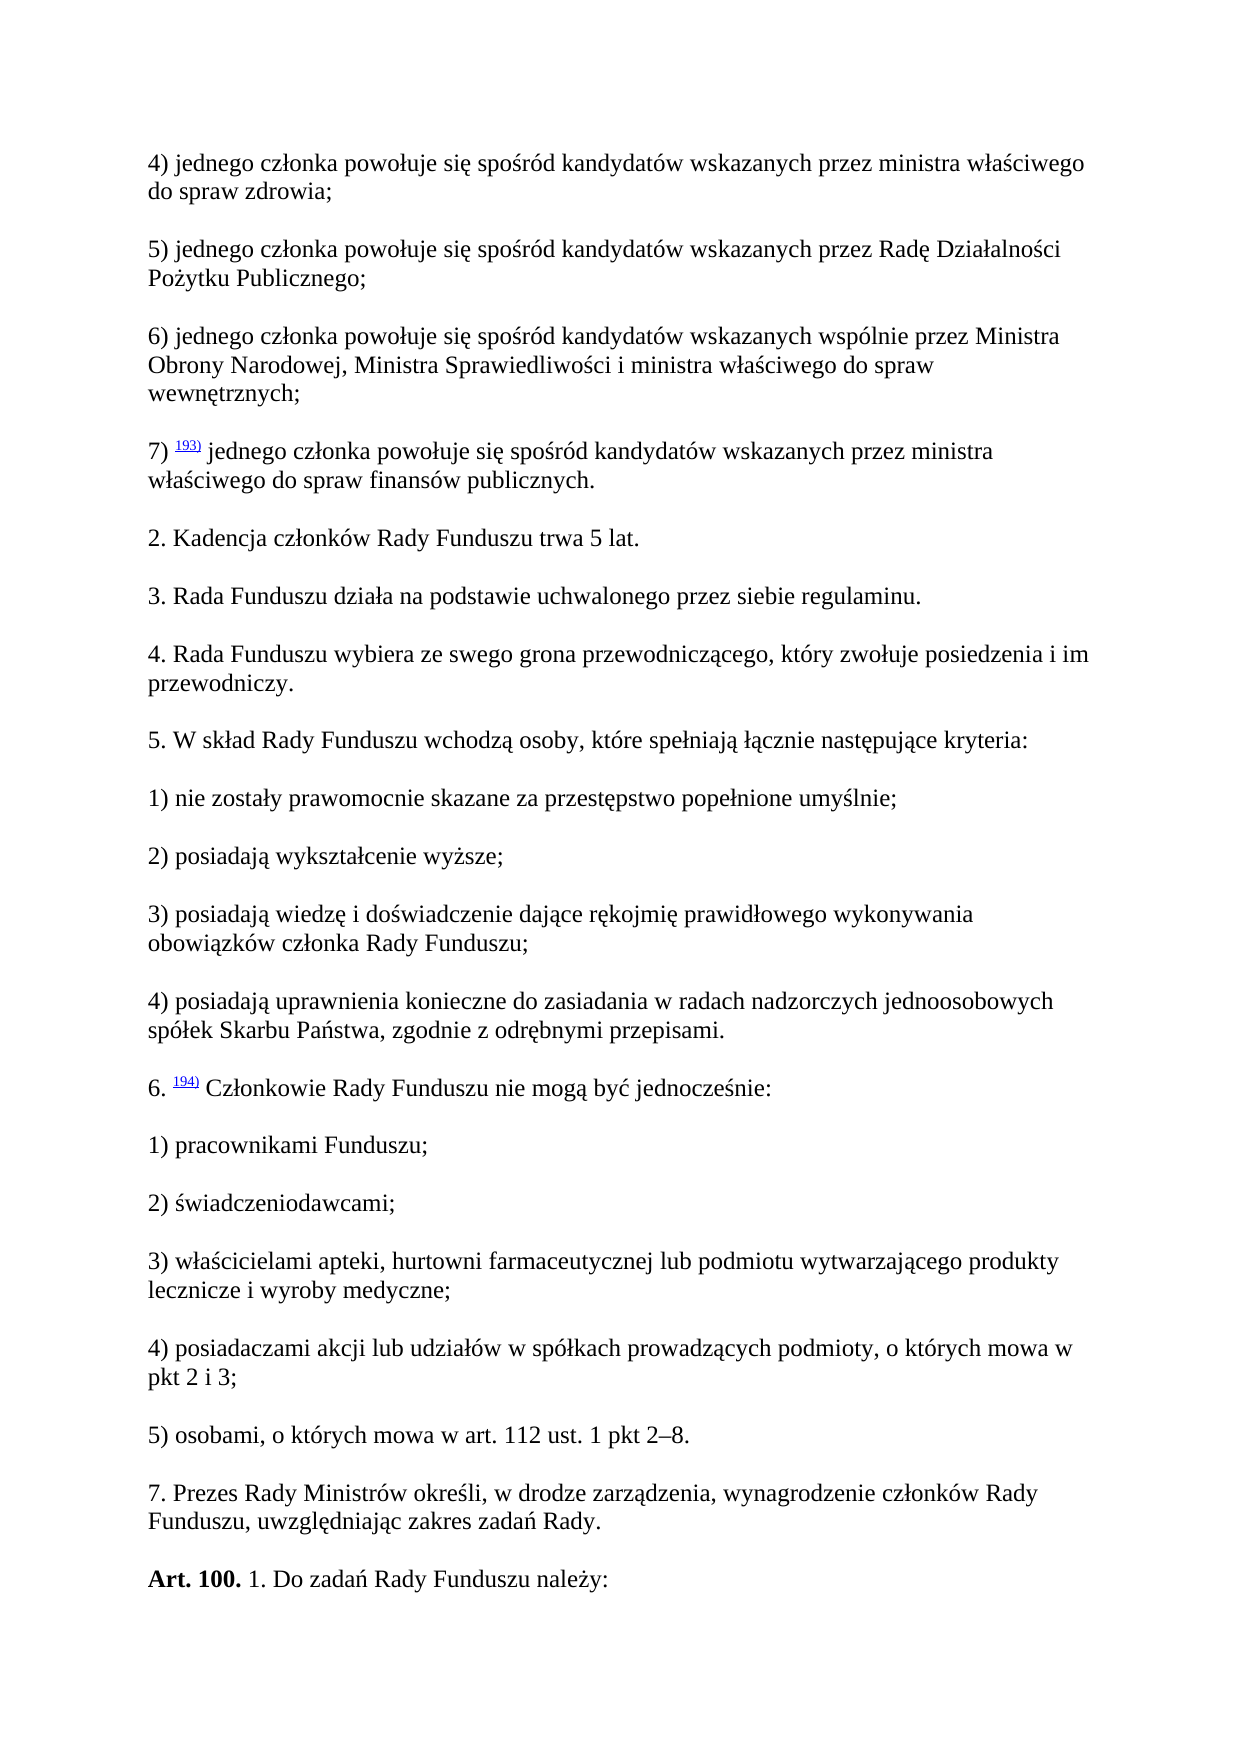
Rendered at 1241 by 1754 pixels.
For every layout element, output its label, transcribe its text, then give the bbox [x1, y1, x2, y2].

text 1) pracownikami Funduszu; [148, 1131, 1093, 1159]
text 4) posiadają uprawnienia konieczne do zasiadania w radach nadzorczych jednoosobowych spółek Skarbu Państwa, zgodnie z odrębnymi przepisami. [148, 986, 1093, 1043]
text 3. Rada Funduszu działa na podstawie uchwalonego przez siebie regulaminu. [148, 581, 1093, 610]
text 2. Kadencja członków Rady Funduszu trwa 5 lat. [148, 523, 1093, 552]
text 3) właścicielami apteki, hurtowni farmaceutycznej lub podmiotu wytwarzającego produkty lecznicze i wyroby medyczne; [148, 1246, 1093, 1304]
text 5) jednego członka powołuje się spośród kandydatów wskazanych przez Radę Działalności Pożytku Publicznego; [148, 234, 1093, 292]
text 7) 193) jednego członka powołuje się spośród kandydatów wskazanych przez ministra właściwego do spraw finansów publicznych. [148, 436, 1093, 494]
text 5. W skład Rady Funduszu wchodzą osoby, które spełniają łącznie następujące kryteria: [148, 726, 1093, 754]
text 7. Prezes Rady Ministrów określi, w drodze zarządzenia, wynagrodzenie członków Rady Funduszu, uwzględniając zakres zadań Rady. [148, 1478, 1093, 1535]
text 4. Rada Funduszu wybiera ze swego grona przewodniczącego, który zwołuje posiedzenia i im przewodniczy. [148, 639, 1093, 696]
text 3) posiadają wiedzę i doświadczenie dające rękojmię prawidłowego wykonywania obowiązków członka Rady Funduszu; [148, 899, 1093, 957]
text 4) jednego członka powołuje się spośród kandydatów wskazanych przez ministra właściwego do spraw zdrowia; [148, 148, 1093, 205]
text 1) nie zostały prawomocnie skazane za przestępstwo popełnione umyślnie; [148, 783, 1093, 812]
text 6. 194) Członkowie Rady Funduszu nie mogą być jednocześnie: [148, 1073, 1093, 1101]
text 2) świadczeniodawcami; [148, 1188, 1093, 1217]
text 4) posiadaczami akcji lub udziałów w spółkach prowadzących podmioty, o których mowa w pkt 2 i 3; [148, 1333, 1093, 1391]
text 5) osobami, o których mowa w art. 112 ust. 1 pkt 2–8. [148, 1420, 1093, 1448]
text 2) posiadają wykształcenie wyższe; [148, 841, 1093, 870]
text Art. 100. 1. Do zadań Rady Funduszu należy: [148, 1564, 1093, 1593]
text 6) jednego członka powołuje się spośród kandydatów wskazanych wspólnie przez Ministra Obrony Narodowej, Ministra Sprawiedliwości i ministra właściwego do spraw wewnętrznych; [148, 321, 1093, 407]
